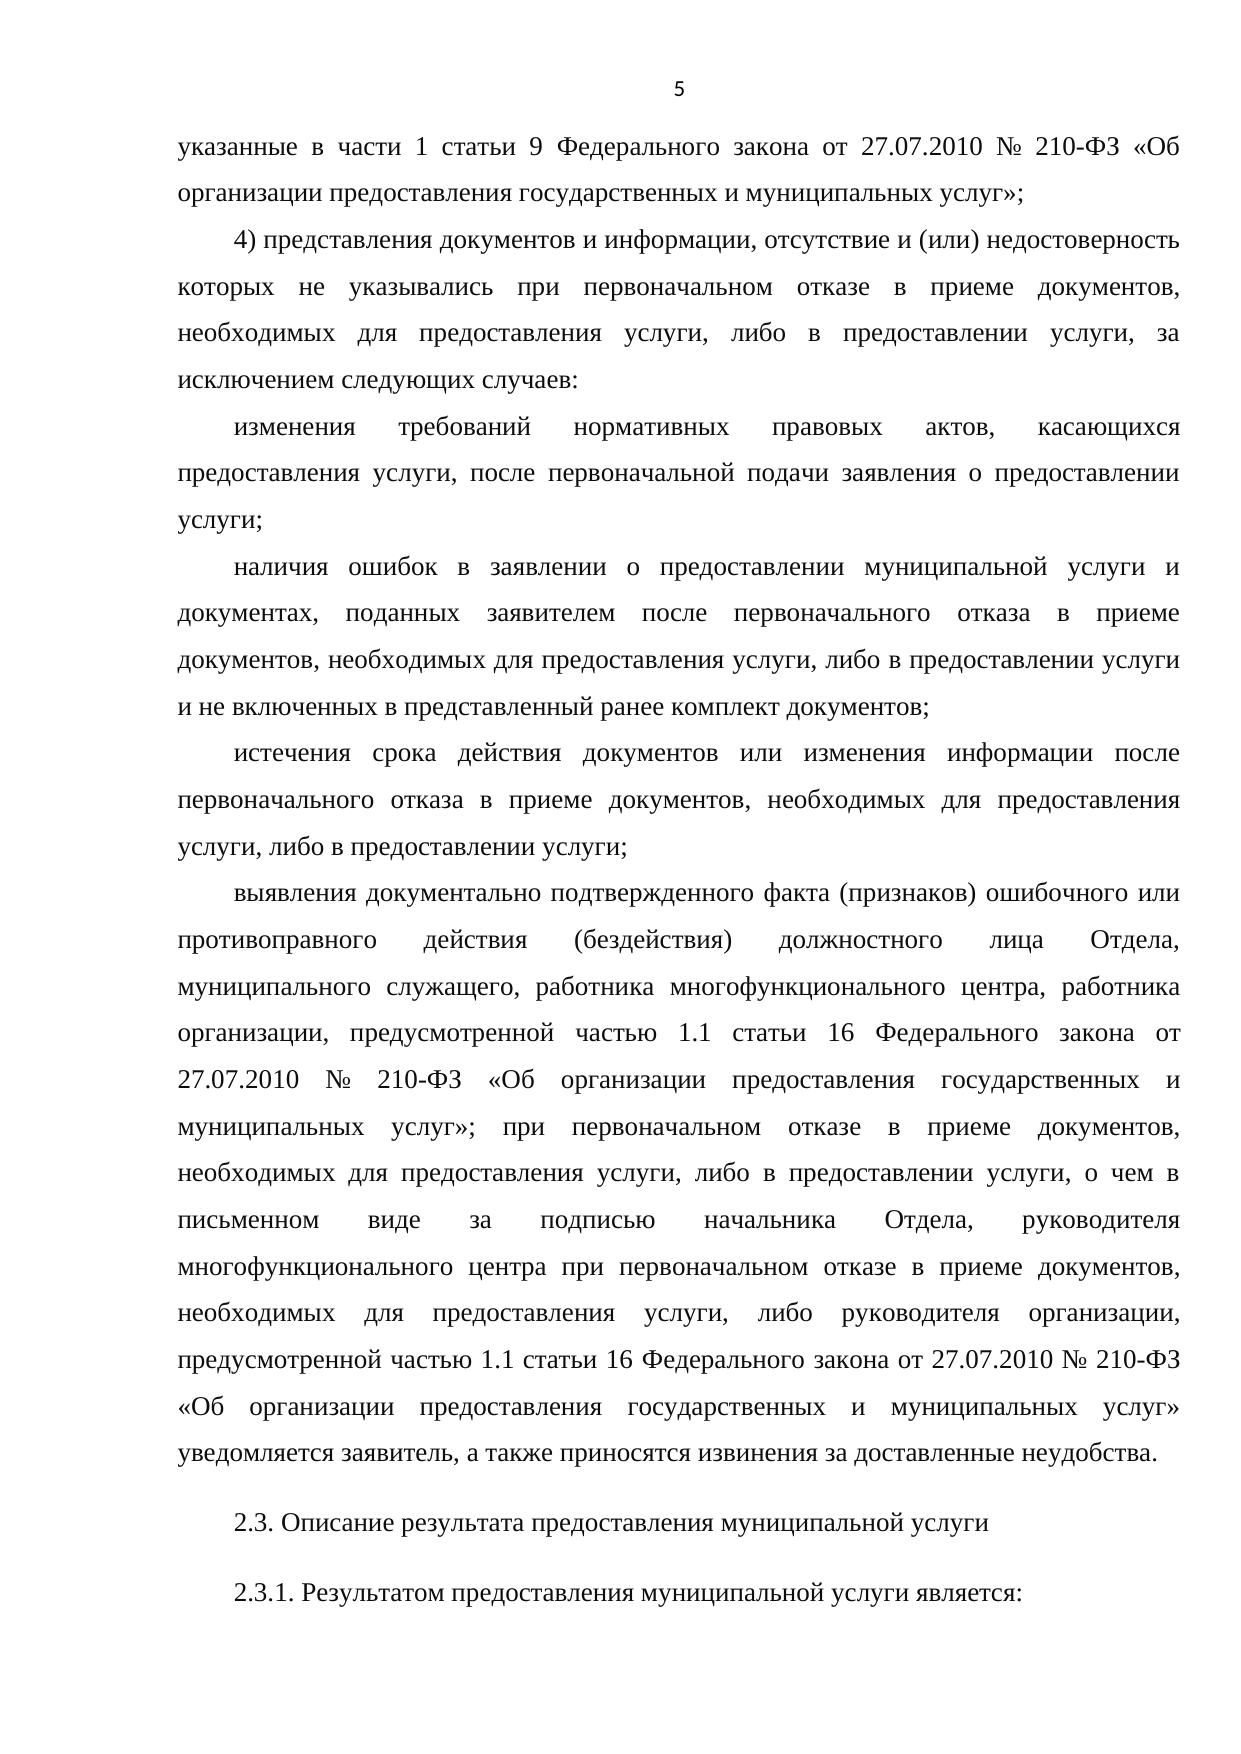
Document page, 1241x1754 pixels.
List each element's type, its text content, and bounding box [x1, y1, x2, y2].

text 2.3.1. Результатом предоставления муниципальной услуги является: [177, 1576, 1181, 1607]
text 2.3. Описание результата предоставления муниципальной услуги [177, 1506, 1181, 1537]
text изменения требований нормативных правовых актов, касающихся предоставления услуги, после первоначальной подачи заявления о предоставлении услуги; [177, 410, 1181, 534]
text 4) представления документов и информации, отсутствие и (или) недостоверность которых не указывались при первоначальном отказе в приеме документов, необходимых для предоставления услуги, либо в предоставлении услуги, за исключением следующих случаев: [177, 223, 1181, 394]
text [177, 130, 1181, 208]
text истечения срока действия документов или изменения информации после первоначального отказа в приеме документов, необходимых для предоставления услуги, либо в предоставлении услуги; [177, 737, 1181, 861]
text выявления документально подтвержденного факта (признаков) ошибочного или противоправного действия (бездействия) должностного лица Отдела, муниципального служащего, работника многофункционального центра, работника организации, предусмотренной частью 1.1 статьи 16 Федерального закона от 27.07.2010 № 210-ФЗ «Об организации предоставления государственных и муниципальных услуг»; при первоначальном отказе в приеме документов, необходимых для предоставления услуги, либо в предоставлении услуги, о чем в письменном виде за подписью начальника Отдела, руководителя многофункционального центра при первоначальном отказе в приеме документов, необходимых для предоставления услуги, либо руководителя организации, предусмотренной частью 1.1 статьи 16 Федерального закона от 27.07.2010 № 210-ФЗ «Об организации предоставления государственных и муниципальных услуг» уведомляется заявитель, а также приносятся извинения за доставленные неудобства. [177, 877, 1181, 1468]
text наличия ошибок в заявлении о предоставлении муниципальной услуги и документах, поданных заявителем после первоначального отказа в приеме документов, необходимых для предоставления услуги, либо в предоставлении услуги и не включенных в представленный ранее комплект документов; [177, 550, 1181, 721]
